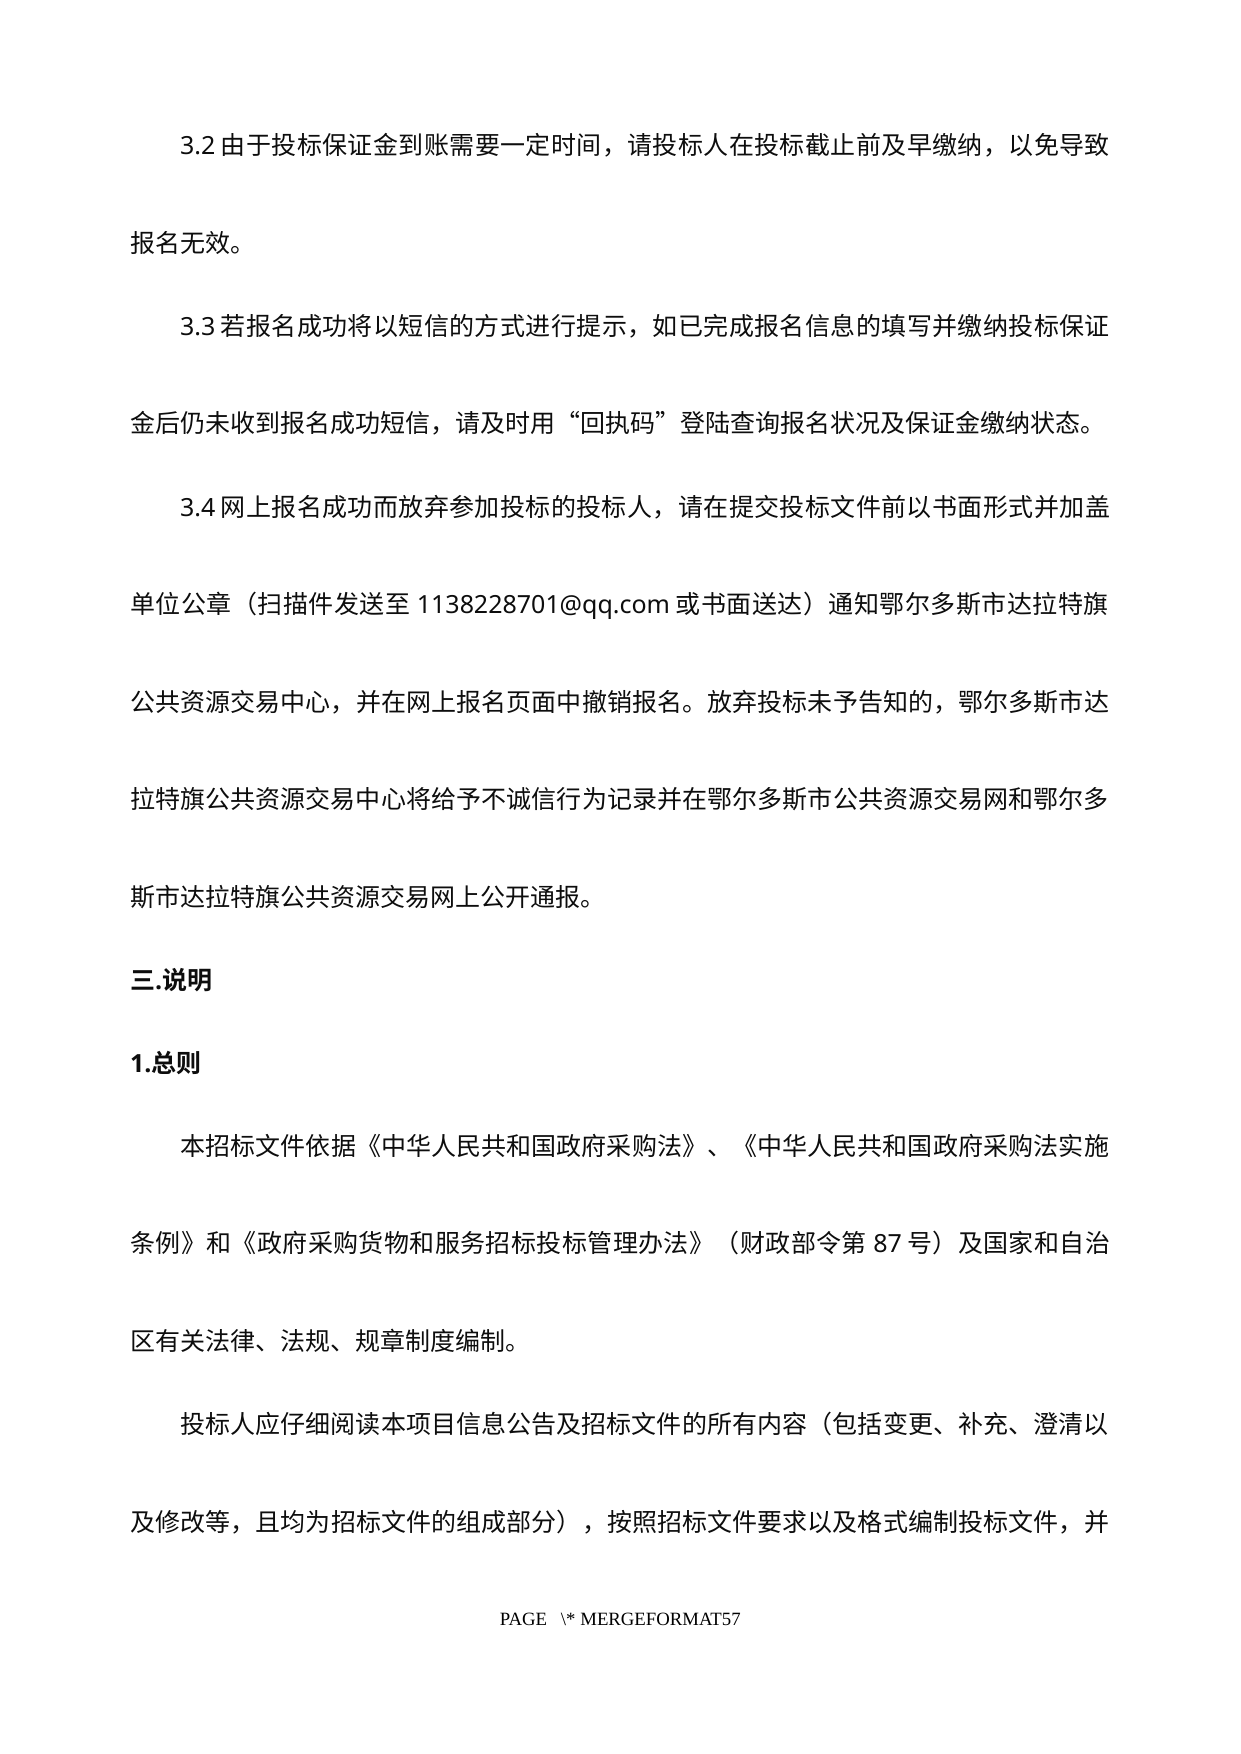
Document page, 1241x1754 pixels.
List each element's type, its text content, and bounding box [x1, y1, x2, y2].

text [130, 1390, 1110, 1553]
text 3.2由于投标保证金到账需要一定时间，请投标人在投标截止前及早缴纳，以免导致报名无效。 [130, 111, 1110, 274]
text 3.4网上报名成功而放弃参加投标的投标人，请在提交投标文件前以书面形式并加盖单位公章（扫描件发送至1138228701@qq.com或书面送达）通知鄂尔多斯市达拉特旗公共资源交易中心，并在网上报名页面中撤销报名。放弃投标未予告知的，鄂尔多斯市达拉特旗公共资源交易中心将给予不诚信行为记录并在鄂尔多斯市公共资源交易网和鄂尔多斯市达拉特旗公共资源交易网上公开通报。 [130, 473, 1110, 928]
text 1.总则 [130, 1029, 1110, 1094]
text 本招标文件依据《中华人民共和国政府采购法》、《中华人民共和国政府采购法实施条例》和《政府采购货物和服务招标投标管理办法》（财政部令第87号）及国家和自治区有关法律、法规、规章制度编制。 [130, 1112, 1110, 1372]
text 3.3若报名成功将以短信的方式进行提示，如已完成报名信息的填写并缴纳投标保证金后仍未收到报名成功短信，请及时用“回执码”登陆查询报名状况及保证金缴纳状态。 [130, 292, 1110, 454]
text 三.说明 [130, 946, 1110, 1011]
